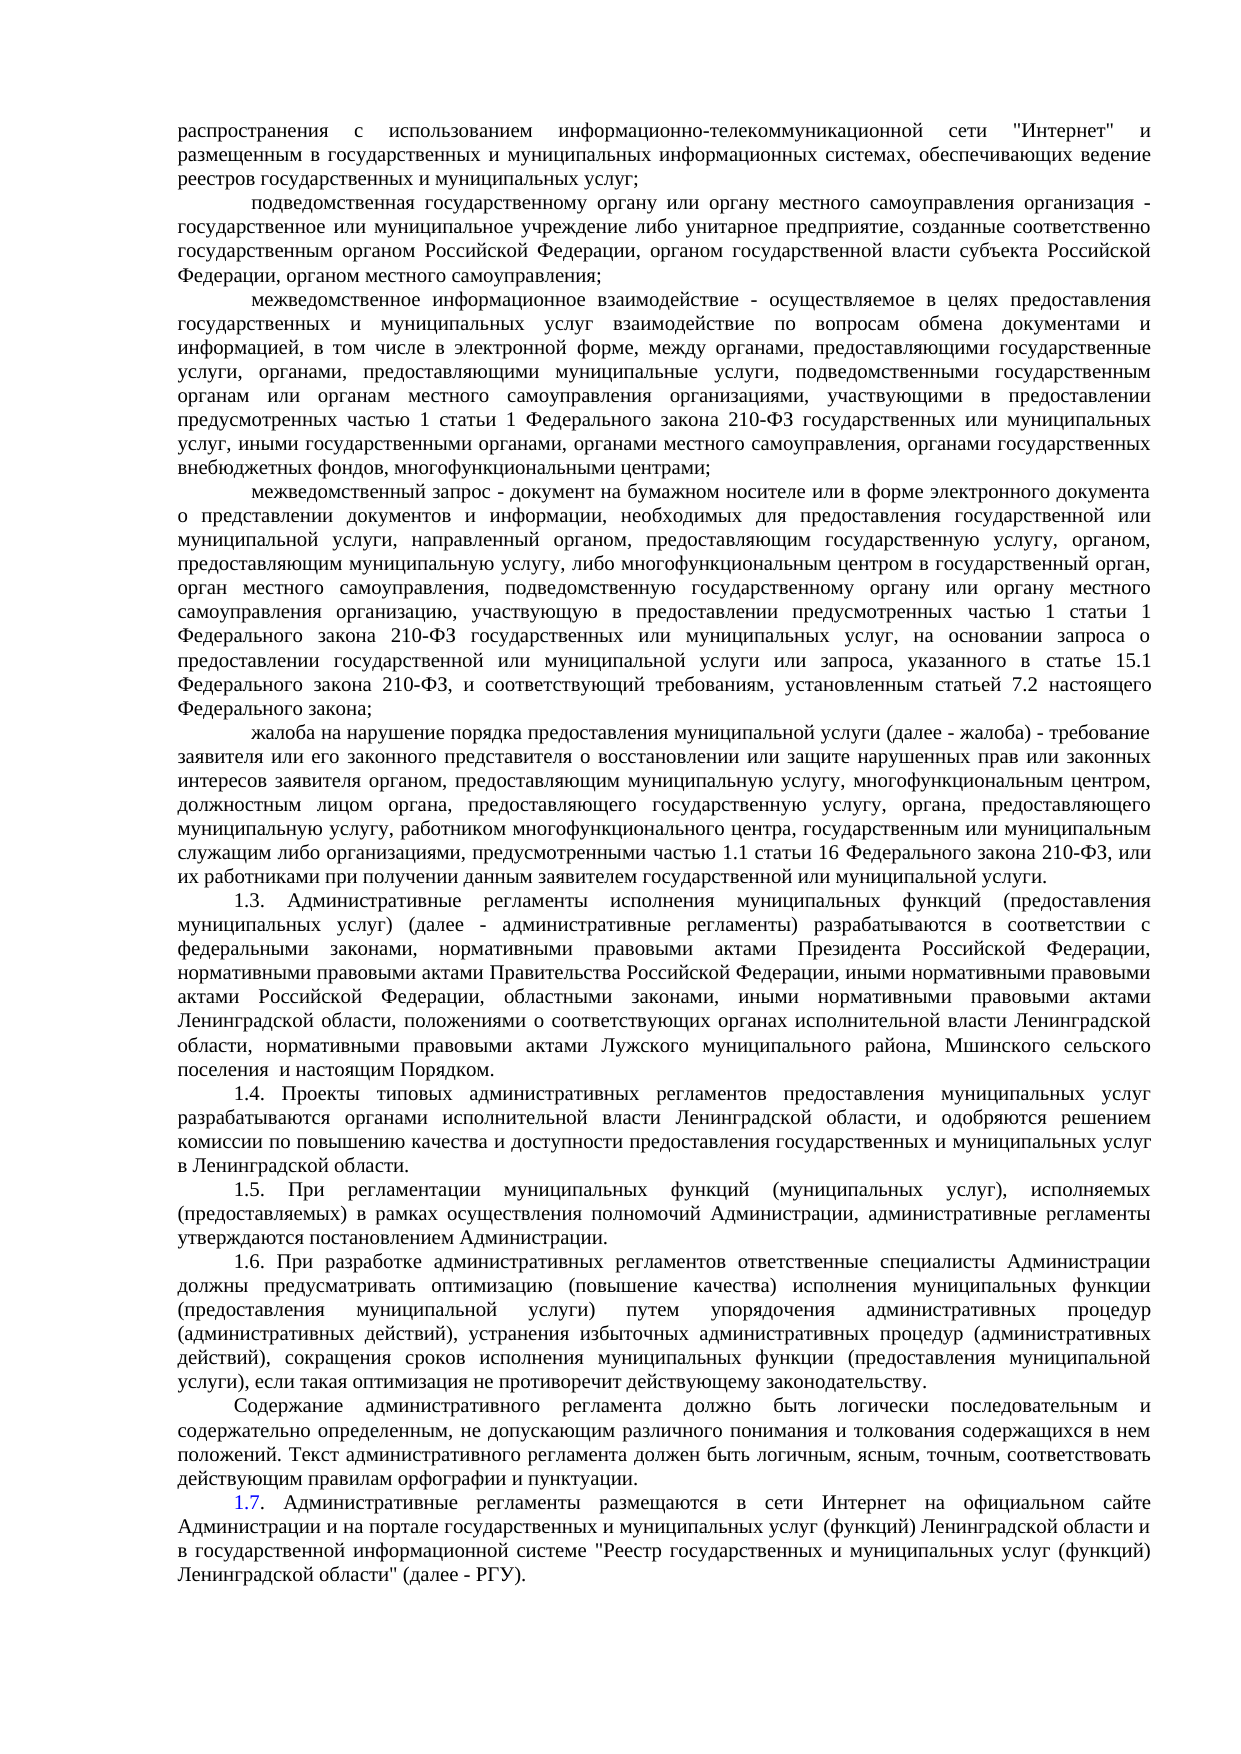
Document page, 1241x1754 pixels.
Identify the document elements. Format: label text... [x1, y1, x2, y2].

text 1.5. При регламентации муниципальных функций (муниципальных услуг), исполняемых (предоставляемых) в рамках осуществления полномочий Администрации, административные регламенты утверждаются постановлением Администрации. [177, 1177, 1152, 1249]
text жалоба на нарушение порядка предоставления муниципальной услуги (далее - жалоба) - требование заявителя или его законного представителя о восстановлении или защите нарушенных прав или законных интересов заявителя органом, предоставляющим муниципальную услугу, многофункциональным центром, должностным лицом органа, предоставляющего государственную услугу, органа, предоставляющего муниципальную услугу, работником многофункционального центра, государственным или муниципальным служащим либо организациями, предусмотренными частью 1.1 статьи 16 Федерального закона 210-ФЗ, или их работниками при получении данным заявителем государственной или муниципальной услуги. [177, 720, 1152, 888]
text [177, 118, 1152, 190]
text 1.3. Административные регламенты исполнения муниципальных функций (предоставления муниципальных услуг) (далее - административные регламенты) разрабатываются в соответствии с федеральными законами, нормативными правовыми актами Президента Российской Федерации, нормативными правовыми актами Правительства Российской Федерации, иными нормативными правовыми актами Российской Федерации, областными законами, иными нормативными правовыми актами Ленинградской области, положениями о соответствующих органах исполнительной власти Ленинградской области, нормативными правовыми актами Лужского муниципального района, Мшинского сельского поселения и настоящим Порядком. [177, 888, 1152, 1081]
text 1.6. При разработке административных регламентов ответственные специалисты Администрации должны предусматривать оптимизацию (повышение качества) исполнения муниципальных функции (предоставления муниципальной услуги) путем упорядочения административных процедур (административных действий), устранения избыточных административных процедур (административных действий), сокращения сроков исполнения муниципальных функции (предоставления муниципальной услуги), если такая оптимизация не противоречит действующему законодательству. [177, 1249, 1152, 1393]
text подведомственная государственному органу или органу местного самоуправления организация - государственное или муниципальное учреждение либо унитарное предприятие, созданные соответственно государственным органом Российской Федерации, органом государственной власти субъекта Российской Федерации, органом местного самоуправления; [177, 190, 1152, 287]
text 1.4. Проекты типовых административных регламентов предоставления муниципальных услуг разрабатываются органами исполнительной власти Ленинградской области, и одобряются решением комиссии по повышению качества и доступности предоставления государственных и муниципальных услуг в Ленинградской области. [177, 1081, 1152, 1177]
text межведомственный запрос - документ на бумажном носителе или в форме электронного документа о представлении документов и информации, необходимых для предоставления государственной или муниципальной услуги, направленный органом, предоставляющим государственную услугу, органом, предоставляющим муниципальную услугу, либо многофункциональным центром в государственный орган, орган местного самоуправления, подведомственную государственному органу или органу местного самоуправления организацию, участвующую в предоставлении предусмотренных частью 1 статьи 1 Федерального закона 210-ФЗ государственных или муниципальных услуг, на основании запроса о предоставлении государственной или муниципальной услуги или запроса, указанного в статье 15.1 Федерального закона 210-ФЗ, и соответствующий требованиям, установленным статьей 7.2 настоящего Федерального закона; [177, 479, 1152, 720]
text 1.7. Административные регламенты размещаются в сети Интернет на официальном сайте Администрации и на портале государственных и муниципальных услуг (функций) Ленинградской области и в государственной информационной системе "Реестр государственных и муниципальных услуг (функций) Ленинградской области" (далее - РГУ). [177, 1490, 1152, 1586]
text Содержание административного регламента должно быть логически последовательным и содержательно определенным, не допускающим различного понимания и толкования содержащихся в нем положений. Текст административного регламента должен быть логичным, ясным, точным, соответствовать действующим правилам орфографии и пунктуации. [177, 1393, 1152, 1490]
text межведомственное информационное взаимодействие - осуществляемое в целях предоставления государственных и муниципальных услуг взаимодействие по вопросам обмена документами и информацией, в том числе в электронной форме, между органами, предоставляющими государственные услуги, органами, предоставляющими муниципальные услуги, подведомственными государственным органам или органам местного самоуправления организациями, участвующими в предоставлении предусмотренных частью 1 статьи 1 Федерального закона 210-ФЗ государственных или муниципальных услуг, иными государственными органами, органами местного самоуправления, органами государственных внебюджетных фондов, многофункциональными центрами; [177, 287, 1152, 479]
